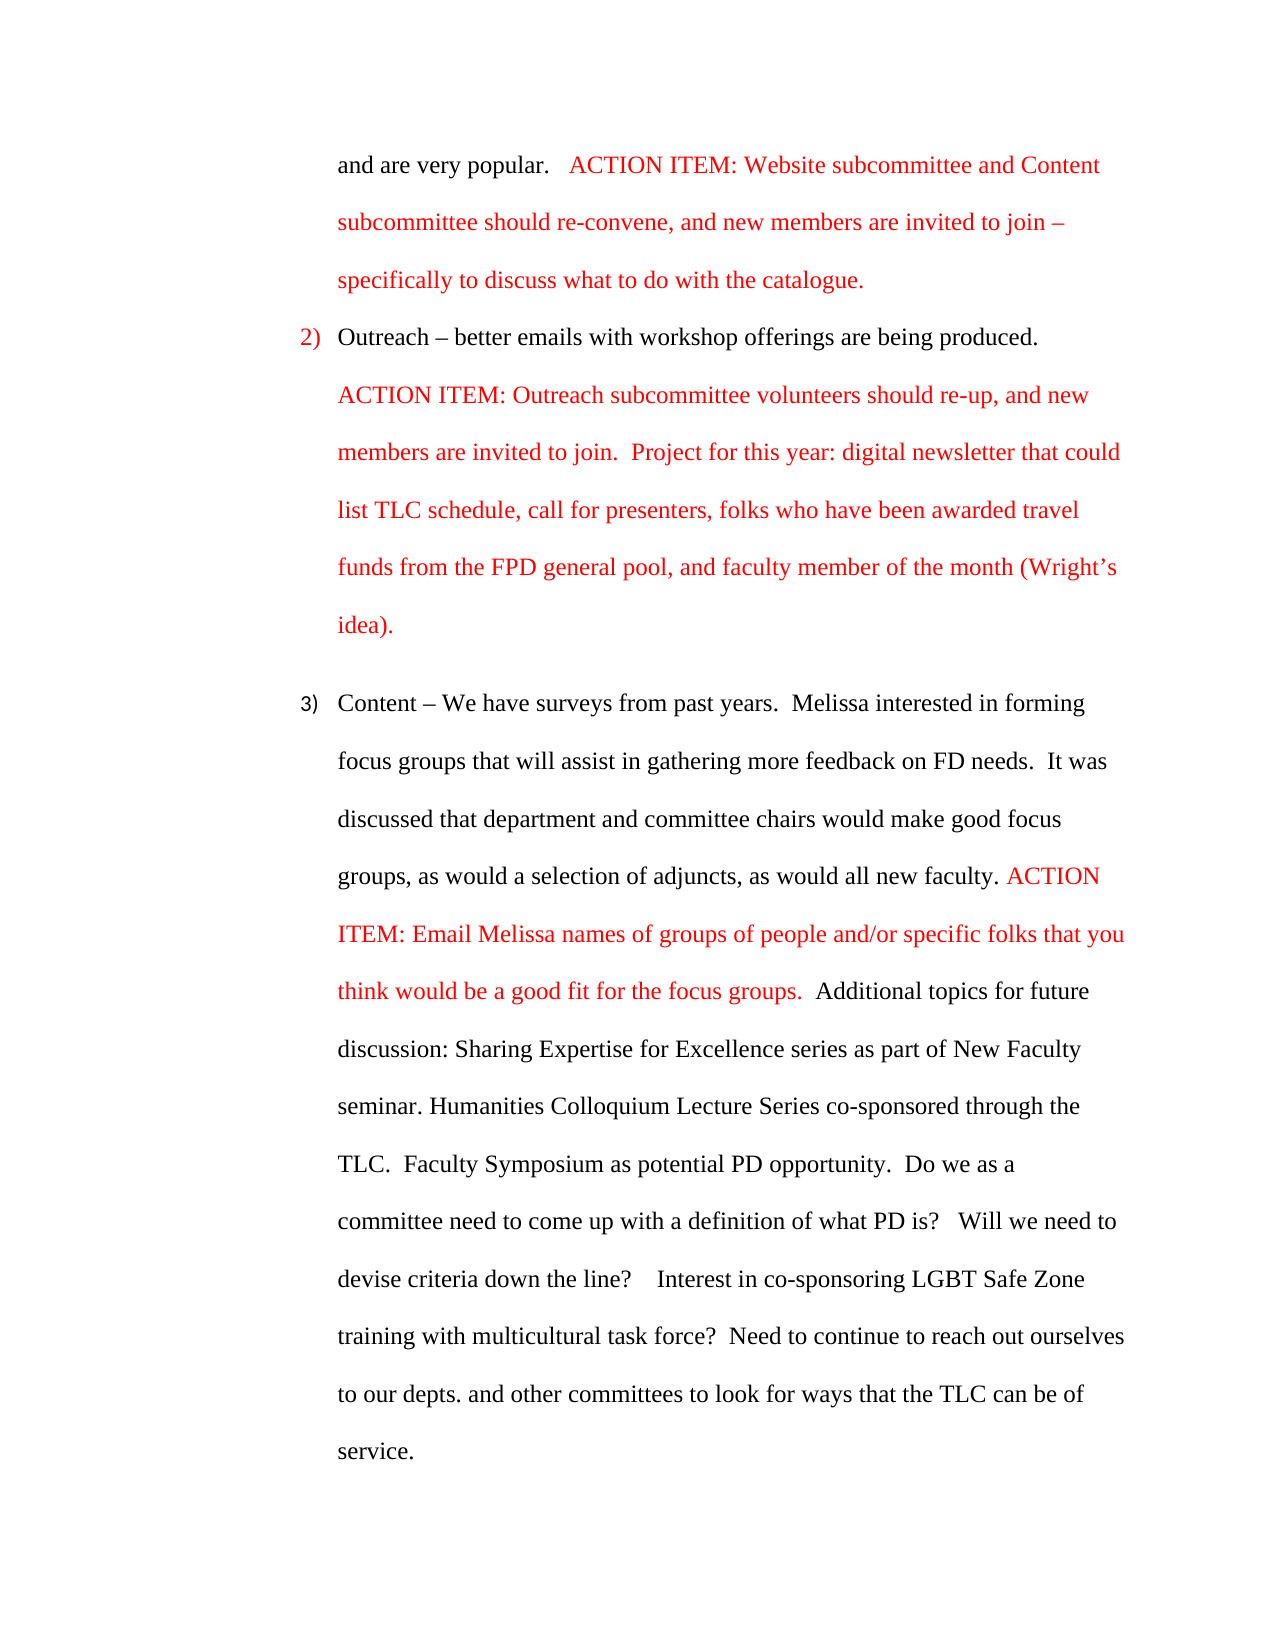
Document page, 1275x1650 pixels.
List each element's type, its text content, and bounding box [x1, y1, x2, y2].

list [300, 150, 1125, 294]
list Content – We have surveys from past years. Melissa interested in forming focus groups that will assist in gathering more feedback on FD needs. It was discussed that department and committee chairs would make good focus groups, as would a selection of adjuncts, as would all new faculty. ACTION ITEM: Email Melissa names of groups of people and/or specific folks that you think would be a good fit for the focus groups. Additional topics for future discussion: Sharing Expertise for Excellence series as part of New Faculty seminar. Humanities Colloquium Lecture Series co-sponsored through the TLC. Faculty Symposium as potential PD opportunity. Do we as a committee need to come up with a definition of what PD is? Will we need to devise criteria down the line? Interest in co-sponsoring LGBT Safe Zone training with multicultural task force? Need to continue to reach out ourselves to our depts. and other committees to look for ways that the TLC can be of service. [300, 688, 1125, 1465]
list Outreach – better emails with workshop offerings are being produced. ACTION ITEM: Outreach subcommittee volunteers should re-up, and new members are invited to join. Project for this year: digital newsletter that could list TLC schedule, call for presenters, folks who have been awarded travel funds from the FPD general pool, and faculty member of the month (Wright’s idea). [300, 322, 1125, 639]
